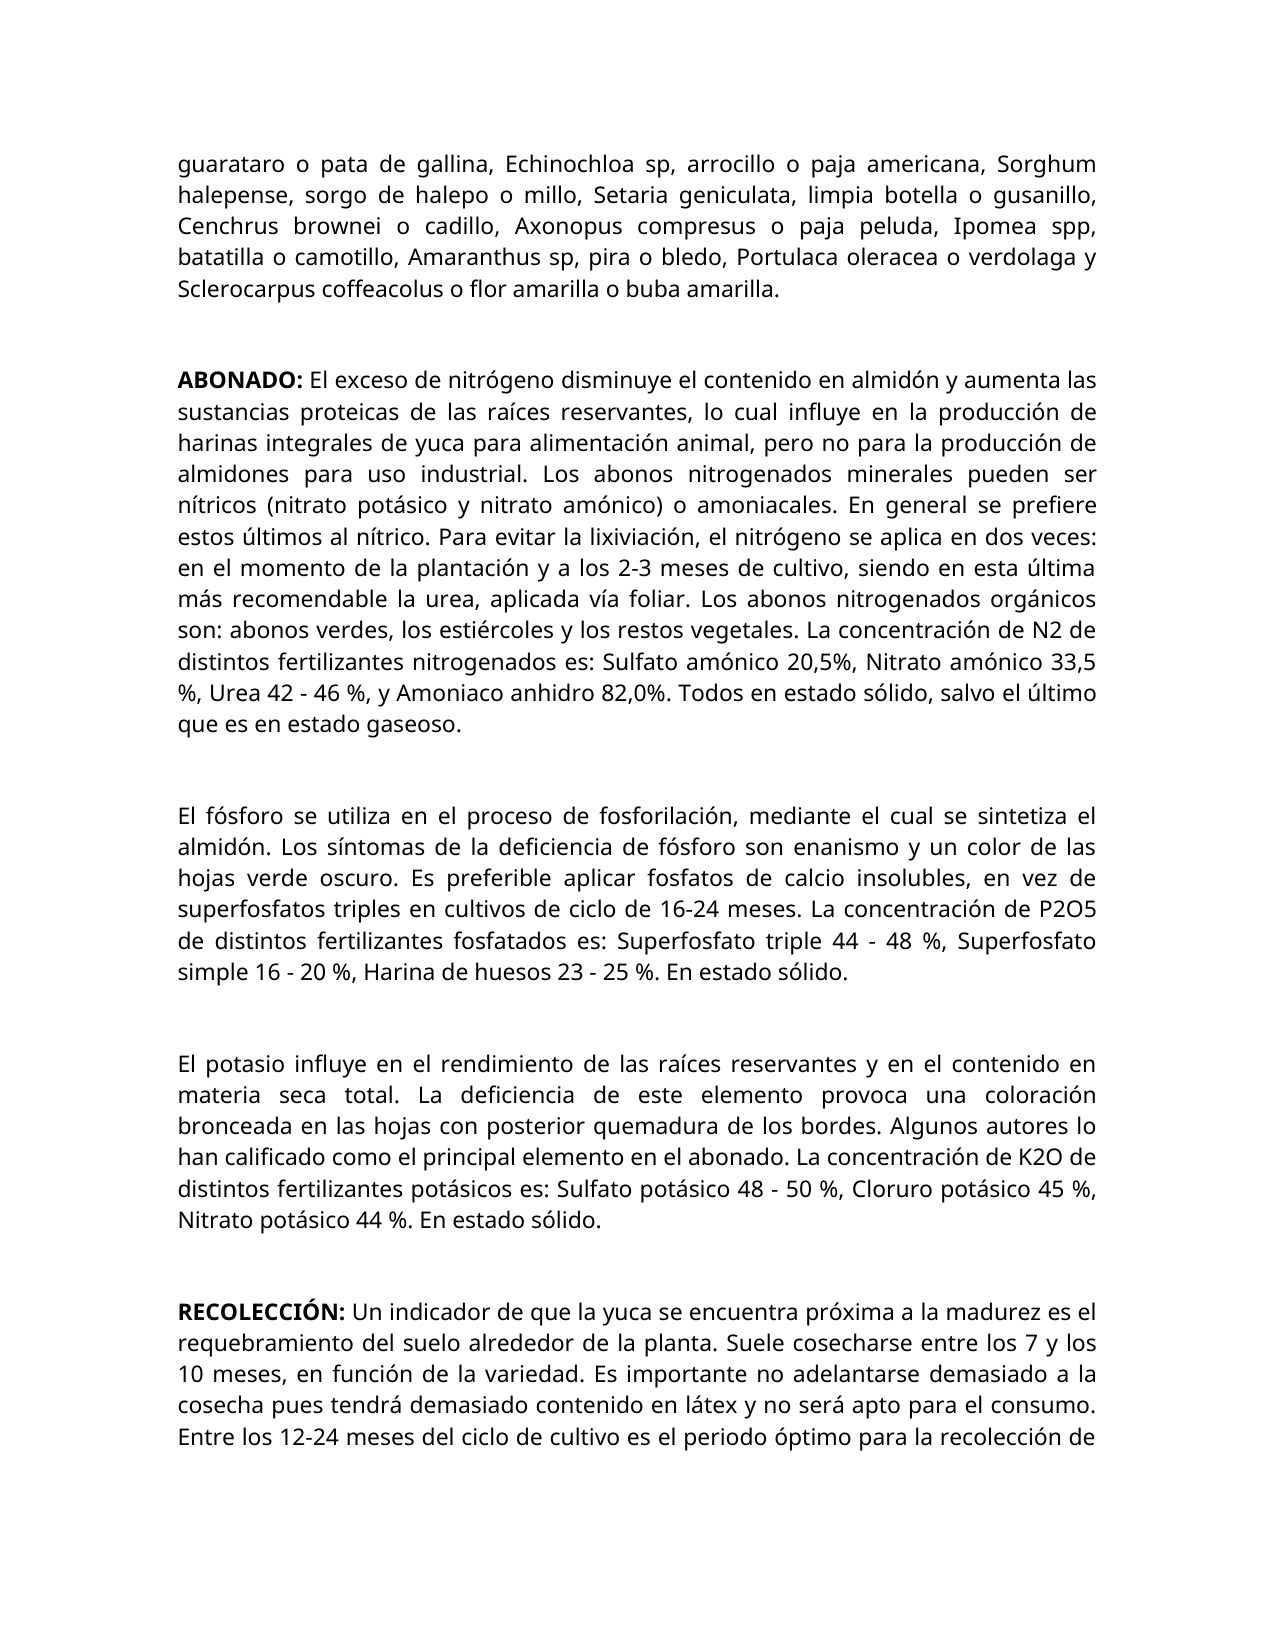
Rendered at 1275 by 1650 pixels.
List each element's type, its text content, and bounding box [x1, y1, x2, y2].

text El fósforo se utiliza en el proceso de fosforilación, mediante el cual se sintetiza el almidón. Los síntomas de la deficiencia de fósforo son enanismo y un color de las hojas verde oscuro. Es preferible aplicar fosfatos de calcio insolubles, en vez de superfosfatos triples en cultivos de ciclo de 16-24 meses. La concentración de P2O5 de distintos fertilizantes fosfatados es: Superfosfato triple 44 - 48 %, Superfosfato simple 16 - 20 %, Harina de huesos 23 - 25 %. En estado sólido. [177, 768, 1098, 987]
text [177, 1264, 1098, 1452]
text El potasio influye en el rendimiento de las raíces reservantes y en el contenido en materia seca total. La deficiencia de este elemento provoca una coloración bronceada en las hojas con posterior quemadura de los bordes. Algunos autores lo han calificado como el principal elemento en el abonado. La concentración de K2O de distintos fertilizantes potásicos es: Sulfato potásico 48 - 50 %, Cloruro potásico 45 %, Nitrato potásico 44 %. En estado sólido. [177, 1016, 1098, 1235]
text ABONADO: El exceso de nitrógeno disminuye el contenido en almidón y aumenta las sustancias proteicas de las raíces reservantes, lo cual influye en la producción de harinas integrales de yuca para alimentación animal, pero no para la producción de almidones para uso industrial. Los abonos nitrogenados minerales pueden ser nítricos (nitrato potásico y nitrato amónico) o amoniacales. En general se prefiere estos últimos al nítrico. Para evitar la lixiviación, el nitrógeno se aplica en dos veces: en el momento de la plantación y a los 2-3 meses de cultivo, siendo en esta última más recomendable la urea, aplicada vía foliar. Los abonos nitrogenados orgánicos son: abonos verdes, los estiércoles y los restos vegetales. La concentración de N2 de distintos fertilizantes nitrogenados es: Sulfato amónico 20,5%, Nitrato amónico 33,5 %, Urea 42 - 46 %, y Amoniaco anhidro 82,0%. Todos en estado sólido, salvo el último que es en estado gaseoso. [177, 333, 1098, 739]
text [177, 148, 1098, 304]
